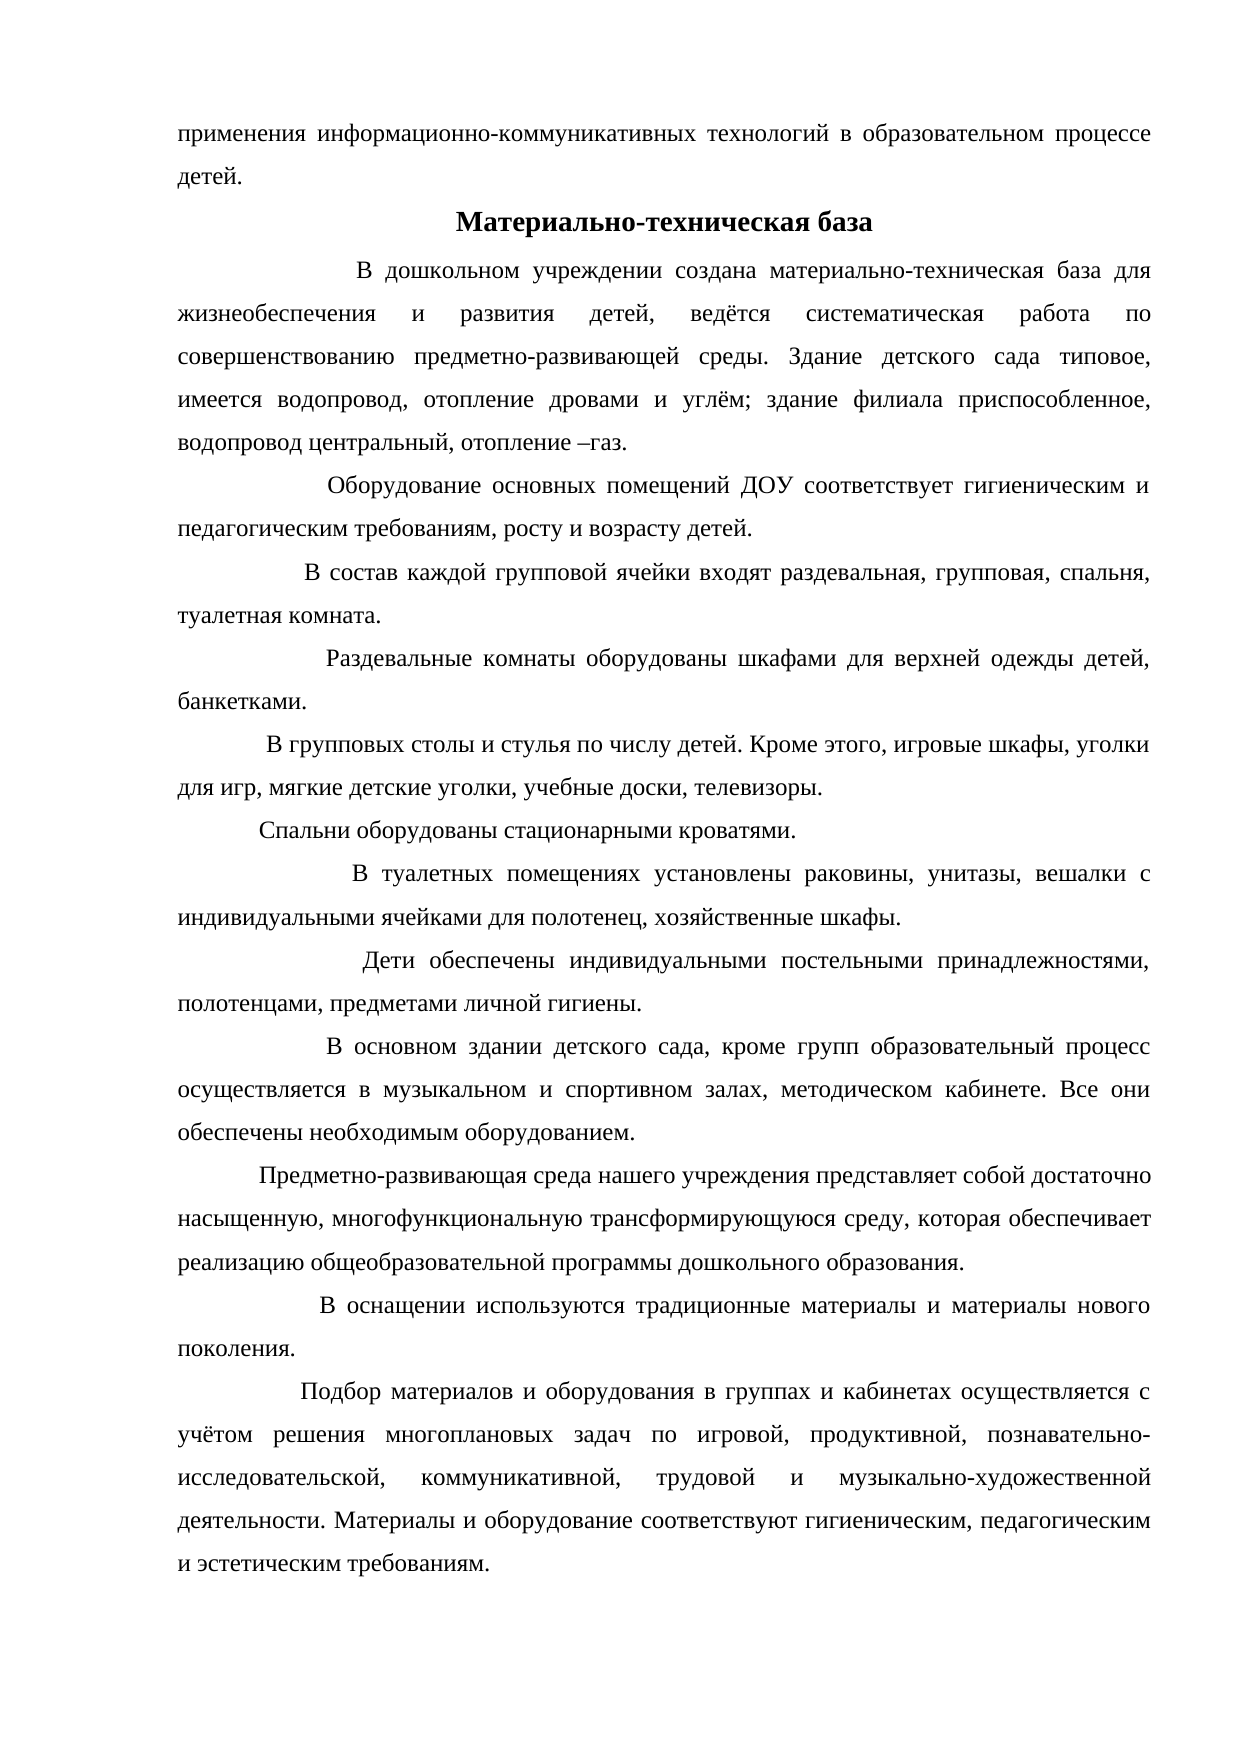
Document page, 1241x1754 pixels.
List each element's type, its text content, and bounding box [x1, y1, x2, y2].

list Дети обеспечены индивидуальными постельными принадлежностями, полотенцами, предметами личной гигиены. [177, 945, 1152, 1017]
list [177, 118, 1152, 190]
list В основном здании детского сада, кроме групп образовательный процесс осуществляется в музыкальном и спортивном залах, методическом кабинете. Все они обеспечены необходимым оборудованием. [177, 1031, 1152, 1146]
list Спальни оборудованы стационарными кроватями. [177, 815, 1152, 844]
list Подбор материалов и оборудования в группах и кабинетах осуществляется с учётом решения многоплановых задач по игровой, продуктивной, познавательно-исследовательской, коммуникативной, трудовой и музыкально-художественной деятельности. Материалы и оборудование соответствуют гигиеническим, педагогическим и эстетическим требованиям. [177, 1376, 1152, 1577]
list В групповых столы и стулья по числу детей. Кроме этого, игровые шкафы, уголки для игр, мягкие детские уголки, учебные доски, телевизоры. [177, 729, 1152, 801]
list Раздевальные комнаты оборудованы шкафами для верхней одежды детей, банкетками. [177, 643, 1152, 715]
list Оборудование основных помещений ДОУ соответствует гигиеническим и педагогическим требованиям, росту и возрасту детей. [177, 470, 1152, 542]
list В состав каждой групповой ячейки входят раздевальная, групповая, спальня, туалетная комната. [177, 557, 1152, 628]
list Материально-техническая база [177, 204, 1152, 238]
list В оснащении используются традиционные материалы и материалы нового поколения. [177, 1290, 1152, 1362]
list В дошкольном учреждении создана материально-техническая база для жизнеобеспечения и развития детей, ведётся систематическая работа по совершенствованию предметно-развивающей среды. Здание детского сада типовое, имеется водопровод, отопление дровами и углём; здание филиала приспособленное, водопровод центральный, отопление –газ. [177, 255, 1152, 456]
list Предметно-развивающая среда нашего учреждения представляет собой достаточно насыщенную, многофункциональную трансформирующуюся среду, которая обеспечивает реализацию общеобразовательной программы дошкольного образования. [177, 1160, 1152, 1275]
list В туалетных помещениях установлены раковины, унитазы, вешалки с индивидуальными ячейками для полотенец, хозяйственные шкафы. [177, 858, 1152, 930]
